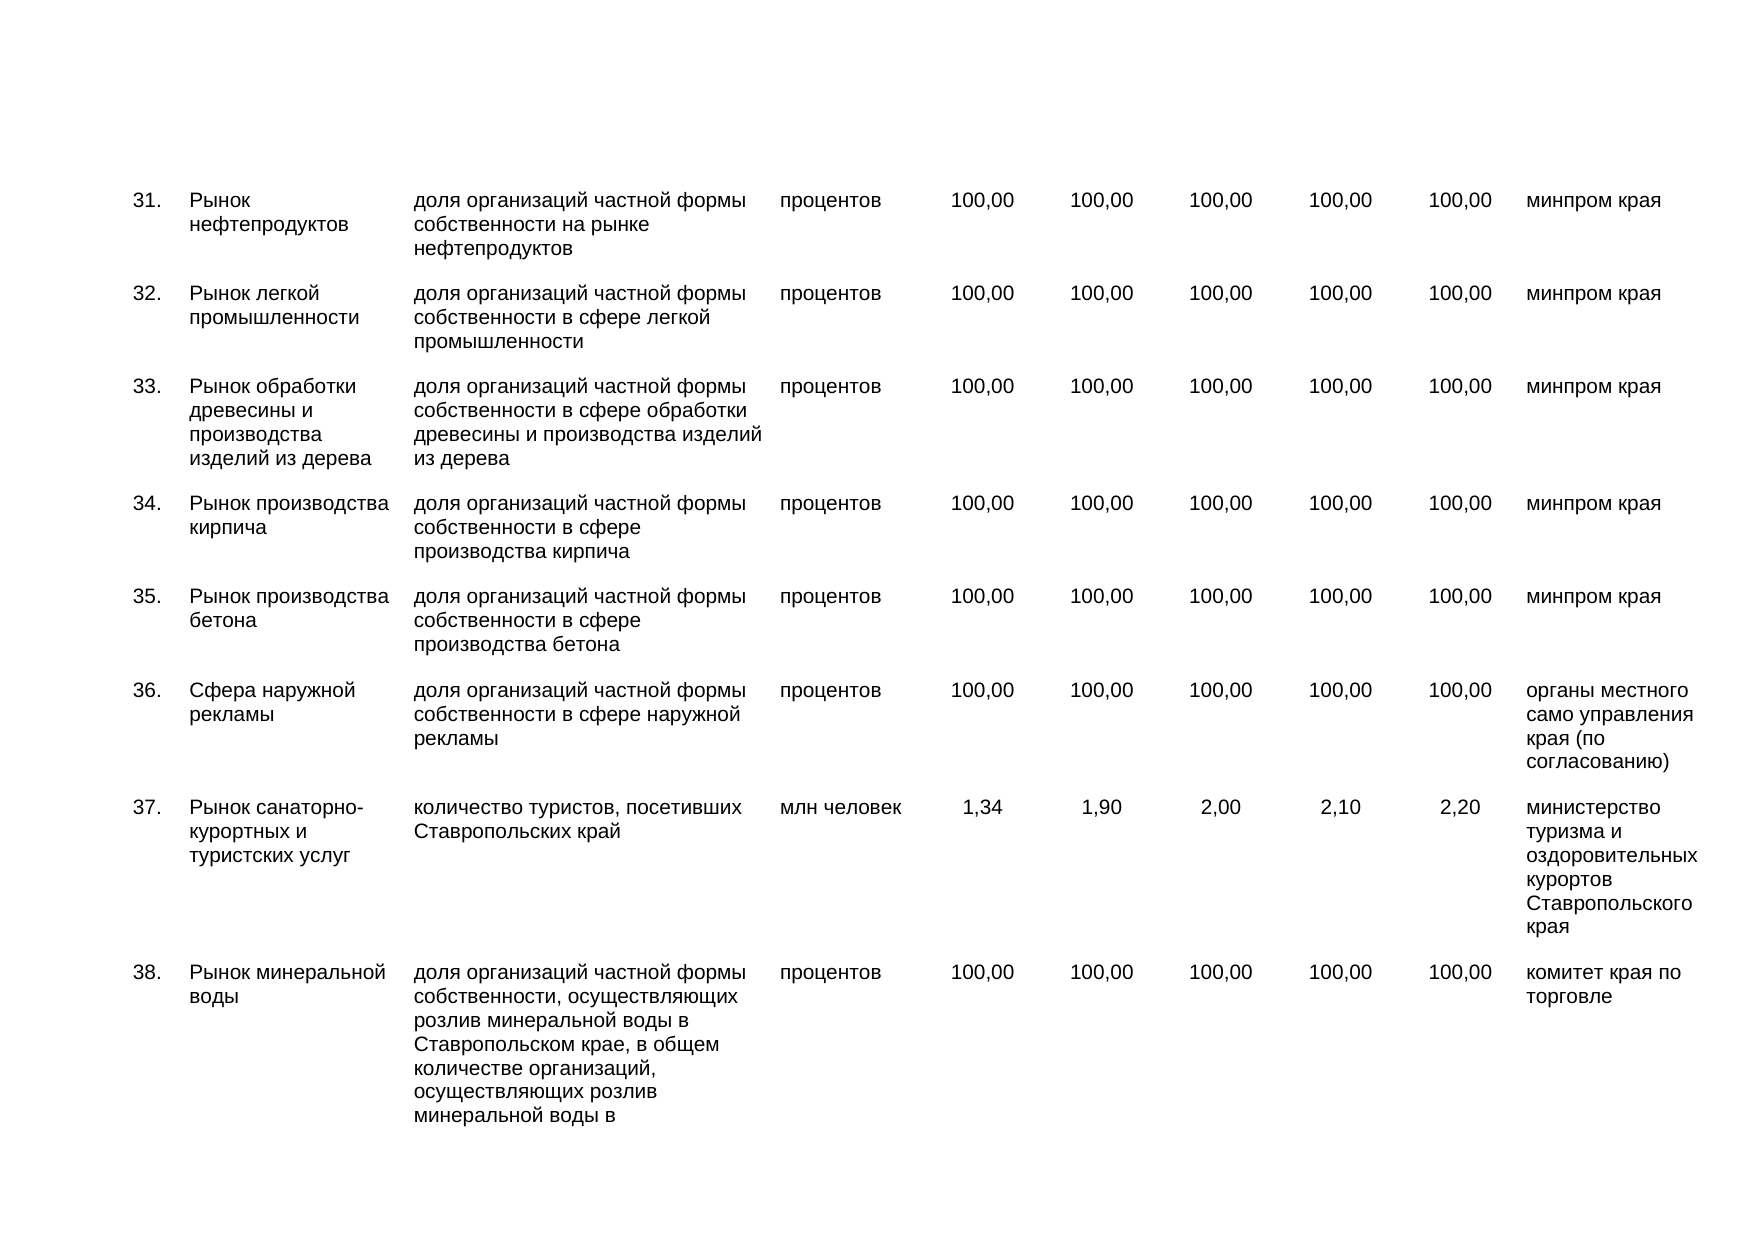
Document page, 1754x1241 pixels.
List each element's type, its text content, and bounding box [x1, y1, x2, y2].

table_cell 37. [112, 784, 183, 949]
table_cell 100,00 [1401, 177, 1519, 270]
table_cell 100,00 [1161, 270, 1281, 363]
table_cell 100,00 [1161, 949, 1281, 1138]
table_cell министерство туризма и оздоровительных курортов Ставропольского края [1520, 784, 1708, 949]
table_cell 2,00 [1161, 784, 1281, 949]
table_cell 100,00 [1281, 481, 1401, 574]
table_cell минпром края [1520, 177, 1708, 270]
table_cell Рынок санаторно-курортных и туристских услуг [183, 784, 407, 949]
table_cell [1520, 949, 1708, 1138]
table_cell 31. [112, 177, 183, 270]
table_cell процентов [773, 949, 923, 1138]
table_cell 100,00 [1161, 481, 1281, 574]
table_cell 100,00 [1042, 270, 1161, 363]
table_cell 100,00 [1401, 481, 1519, 574]
table_cell Рынок производства кирпича [183, 481, 407, 574]
table_cell 38. [112, 949, 183, 1138]
table_cell минпром края [1520, 481, 1708, 574]
table_cell минпром края [1520, 270, 1708, 363]
table_cell доля организаций частной формы собственности в сфере производства кирпича [407, 481, 773, 574]
table_cell 100,00 [1281, 364, 1401, 481]
table_cell доля организаций частной формы собственности в сфере наружной рекламы [407, 667, 773, 784]
table_cell 100,00 [923, 270, 1042, 363]
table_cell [183, 949, 407, 1138]
table_cell доля организаций частной формы собственности в сфере легкой промышленности [407, 270, 773, 363]
table_cell процентов [773, 574, 923, 667]
table_cell 100,00 [1042, 364, 1161, 481]
table_cell 100,00 [1281, 667, 1401, 784]
table_cell процентов [773, 270, 923, 363]
table_cell 2,10 [1281, 784, 1401, 949]
table_cell 100,00 [1281, 949, 1401, 1138]
table_cell 100,00 [1401, 667, 1519, 784]
table_cell 100,00 [923, 667, 1042, 784]
table_cell Рынок обработки древесины и производства изделий из дерева [183, 364, 407, 481]
table_cell 100,00 [1281, 270, 1401, 363]
table_cell минпром края [1520, 574, 1708, 667]
table_cell 2,20 [1401, 784, 1519, 949]
table_cell 100,00 [1161, 574, 1281, 667]
table_cell 100,00 [1281, 177, 1401, 270]
table_cell количество туристов, посетивших Ставропольских край [407, 784, 773, 949]
table_cell доля организаций частной формы собственности на рынке нефтепродуктов [407, 177, 773, 270]
table_cell 100,00 [1042, 177, 1161, 270]
table_cell Сфера наружной рекламы [183, 667, 407, 784]
table_cell 33. [112, 364, 183, 481]
table_cell Рынок легкой промышленности [183, 270, 407, 363]
table_cell 34. [112, 481, 183, 574]
table_cell 100,00 [923, 949, 1042, 1138]
table_cell 1,34 [923, 784, 1042, 949]
table_cell 100,00 [1401, 574, 1519, 667]
table_cell доля организаций частной формы собственности в сфере производства бетона [407, 574, 773, 667]
table_cell 32. [112, 270, 183, 363]
table_cell органы местного само управления края (по согласованию) [1520, 667, 1708, 784]
table_cell процентов [773, 177, 923, 270]
table_cell 1,90 [1042, 784, 1161, 949]
table_cell 100,00 [1042, 667, 1161, 784]
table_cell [407, 949, 773, 1138]
table_cell процентов [773, 667, 923, 784]
table_cell процентов [773, 481, 923, 574]
table_cell 100,00 [1281, 574, 1401, 667]
table_cell 100,00 [923, 574, 1042, 667]
table_cell 100,00 [1161, 364, 1281, 481]
table_cell минпром края [1520, 364, 1708, 481]
table_cell 100,00 [1042, 949, 1161, 1138]
table_cell 100,00 [1161, 667, 1281, 784]
table_cell 100,00 [1042, 574, 1161, 667]
table_cell Рынок нефтепродуктов [183, 177, 407, 270]
table_cell процентов [773, 364, 923, 481]
table_cell 100,00 [1401, 949, 1519, 1138]
table_cell 36. [112, 667, 183, 784]
table_cell 100,00 [1042, 481, 1161, 574]
table_cell Рынок производства бетона [183, 574, 407, 667]
table_cell млн человек [773, 784, 923, 949]
table_cell 35. [112, 574, 183, 667]
table_cell 100,00 [923, 364, 1042, 481]
table_cell 100,00 [923, 481, 1042, 574]
table_cell 100,00 [1161, 177, 1281, 270]
table_cell 100,00 [1401, 364, 1519, 481]
table_cell доля организаций частной формы собственности в сфере обработки древесины и производства изделий из дерева [407, 364, 773, 481]
table_cell 100,00 [1401, 270, 1519, 363]
table_cell 100,00 [923, 177, 1042, 270]
